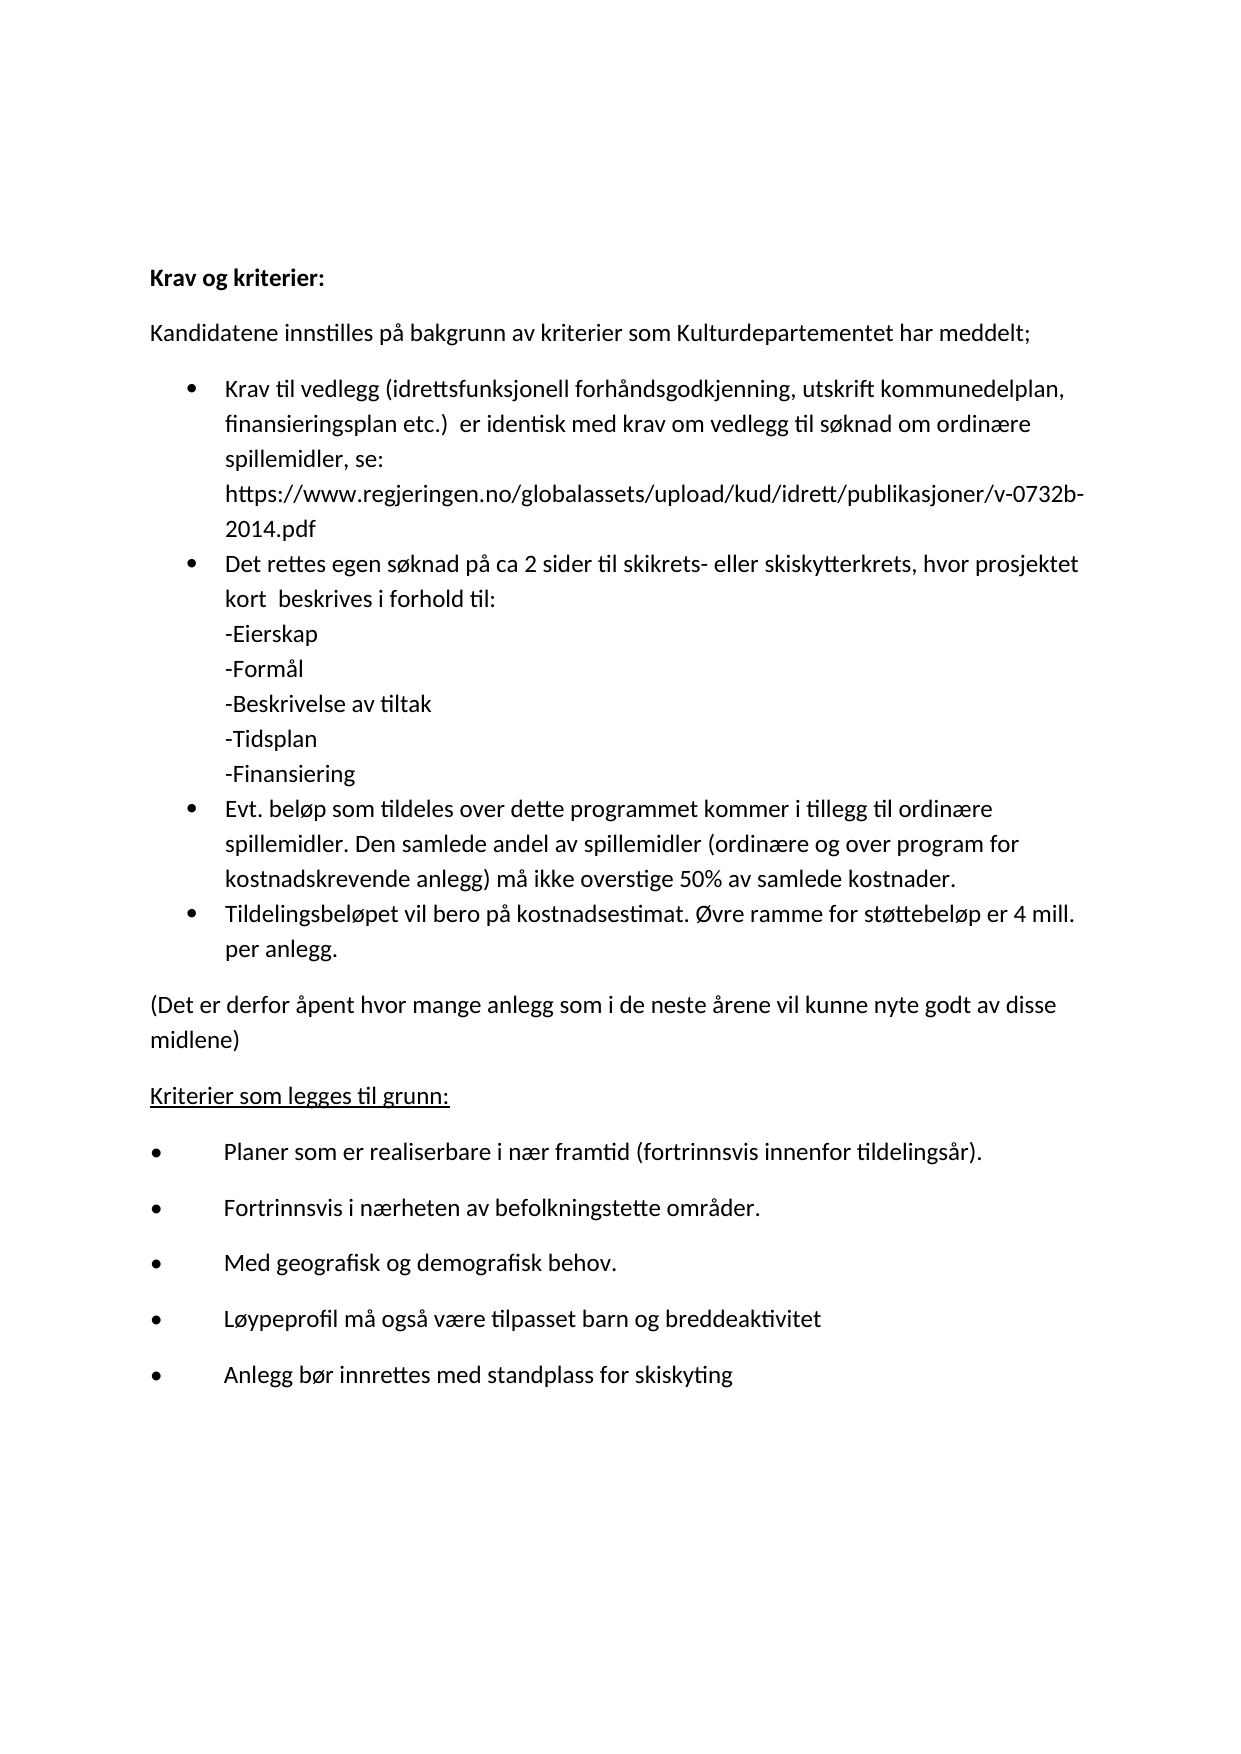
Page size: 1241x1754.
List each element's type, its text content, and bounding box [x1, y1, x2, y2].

list -Eierskap [225, 618, 1090, 649]
text • Planer som er realiserbare i nær framtid (fortrinnsvis innenfor tildelingsår). [150, 1136, 1090, 1166]
list Krav til vedlegg (idrettsfunksjonell forhåndsgodkjenning, utskrift kommunedelplan, finansieringsplan etc.) er identisk med krav om vedlegg til søknad om ordinære spillemidler, se: https://www.regjeringen.no/globalassets/upload/kud/idrett/publikasjoner/v-0732b-2014.pdf [187, 373, 1090, 544]
list -Beskrivelse av tiltak [225, 688, 1090, 719]
text Kandidatene innstilles på bakgrunn av kriterier som Kulturdepartementet har meddelt; [150, 317, 1090, 348]
list -Formål [225, 653, 1090, 684]
list -Finansiering [225, 758, 1090, 789]
list Tildelingsbeløpet vil bero på kostnadsestimat. Øvre ramme for støttebeløp er 4 mill. per anlegg. [187, 898, 1090, 964]
text • Anlegg bør innrettes med standplass for skiskyting [150, 1359, 1090, 1390]
text Kriterier som legges til grunn: [150, 1080, 1090, 1111]
text • Med geografisk og demografisk behov. [150, 1247, 1090, 1278]
text (Det er derfor åpent hvor mange anlegg som i de neste årene vil kunne nyte godt av disse midlene) [150, 989, 1090, 1055]
text • Fortrinnsvis i nærheten av befolkningstette områder. [150, 1192, 1090, 1222]
list Evt. beløp som tildeles over dette programmet kommer i tillegg til ordinære spillemidler. Den samlede andel av spillemidler (ordinære og over program for kostnadskrevende anlegg) må ikke overstige 50% av samlede kostnader. [187, 793, 1090, 894]
list Det rettes egen søknad på ca 2 sider til skikrets- eller skiskytterkrets, hvor prosjektet kort beskrives i forhold til: [187, 548, 1090, 614]
text Krav og kriterier: [150, 262, 1090, 292]
list -Tidsplan [225, 723, 1090, 754]
text • Løypeprofil må også være tilpasset barn og breddeaktivitet [150, 1303, 1090, 1334]
